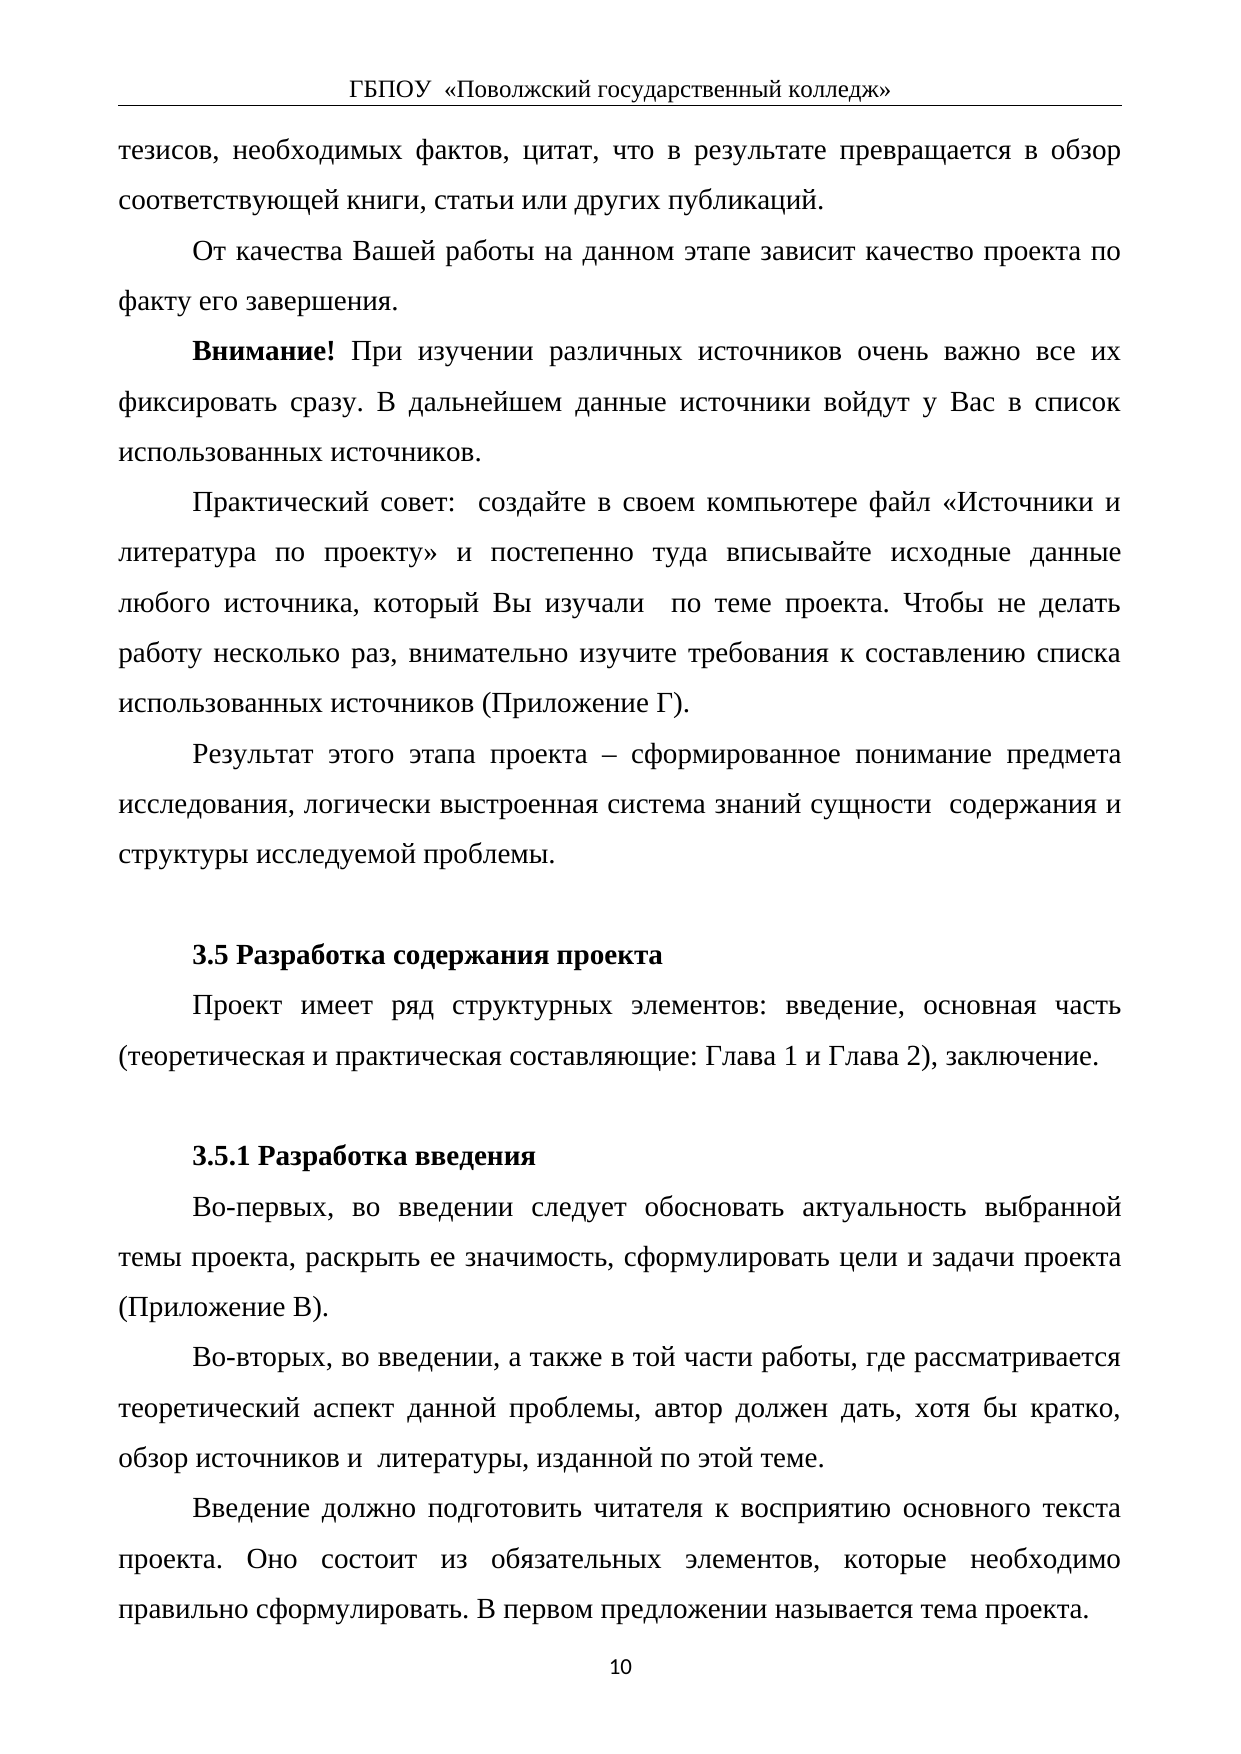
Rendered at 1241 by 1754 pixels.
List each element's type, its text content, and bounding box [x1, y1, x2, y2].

text Введение должно подготовить читателя к восприятию основного текста проекта. Оно состоит из обязательных элементов, которые необходимо правильно сформулировать. В первом предложении называется тема проекта. [118, 1491, 1122, 1625]
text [118, 132, 1122, 216]
text Результат этого этапа проекта – сформированное понимание предмета исследования, логически выстроенная система знаний сущности содержания и структуры исследуемой проблемы. [118, 736, 1122, 870]
text 3.5.1 Разработка введения [118, 1138, 1122, 1172]
text Во-вторых, во введении, а также в той части работы, где рассматривается теоретический аспект данной проблемы, автор должен дать, хотя бы кратко, обзор источников и литературы, изданной по этой теме. [118, 1339, 1122, 1474]
subtitle 3.5 Разработка содержания проекта [192, 937, 1122, 971]
text От качества Вашей работы на данном этапе зависит качество проекта по факту его завершения. [118, 233, 1122, 317]
text Практический совет: создайте в своем компьютере файл «Источники и литература по проекту» и постепенно туда вписывайте исходные данные любого источника, который Вы изучали по теме проекта. Чтобы не делать работу несколько раз, внимательно изучите требования к составлению списка использованных источников (Приложение Г). [118, 484, 1122, 719]
text Во-первых, во введении следует обосновать актуальность выбранной темы проекта, раскрыть ее значимость, сформулировать цели и задачи проекта (Приложение В). [118, 1189, 1122, 1323]
text Внимание! При изучении различных источников очень важно все их фиксировать сразу. В дальнейшем данные источники войдут у Вас в список использованных источников. [118, 333, 1122, 467]
text Проект имеет ряд структурных элементов: введение, основная часть (теоретическая и практическая составляющие: Глава 1 и Глава 2), заключение. [118, 987, 1122, 1071]
